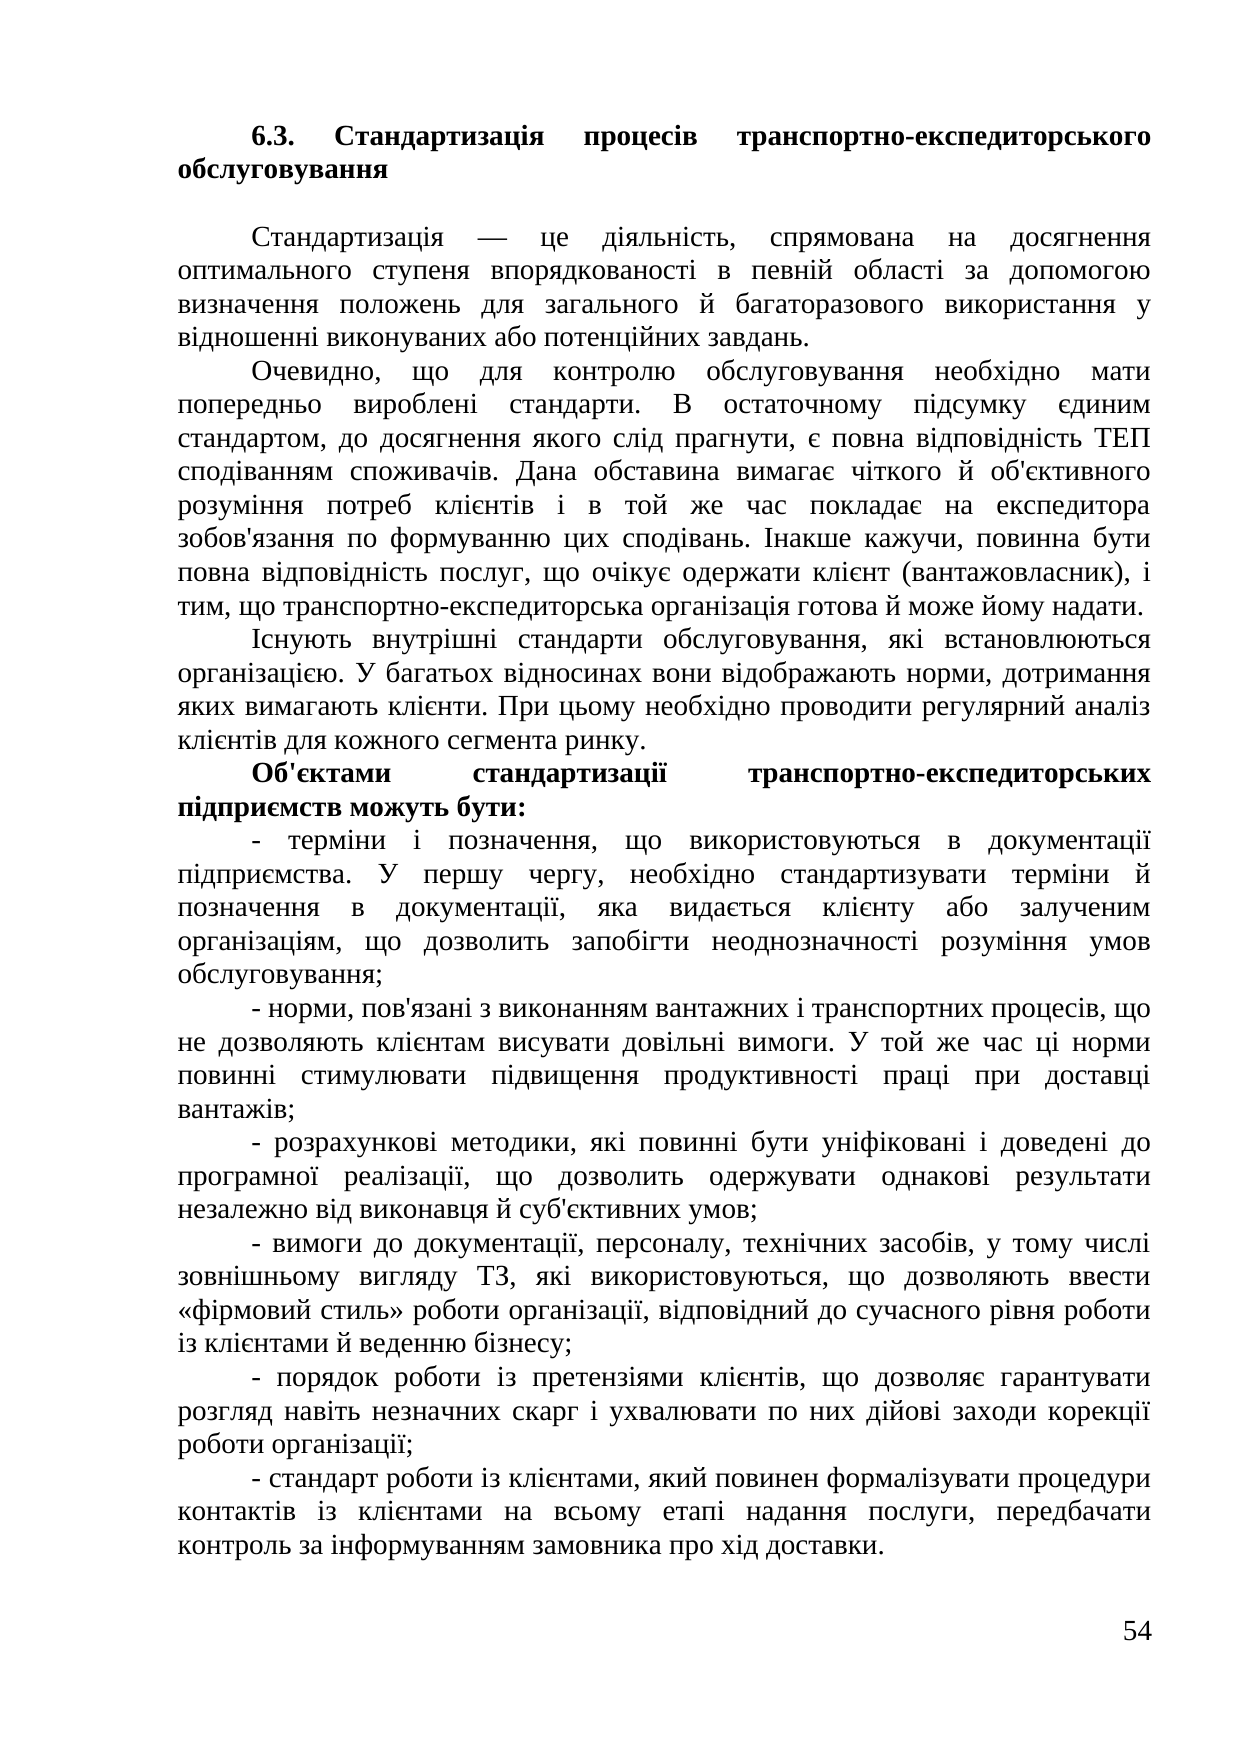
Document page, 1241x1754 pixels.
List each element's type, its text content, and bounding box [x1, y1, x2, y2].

text - вимоги до документації, персоналу, технічних засобів, у тому числі зовнішньому вигляду ТЗ, які використовуються, що дозволяють ввести «фірмовий стиль» роботи організації, відповідний до сучасного рівня роботи із клієнтами й веденню бізнесу; [177, 1225, 1152, 1359]
text - норми, пов'язані з виконанням вантажних і транспортних процесів, що не дозволяють клієнтам висувати довільні вимоги. У той же час ці норми повинні стимулювати підвищення продуктивності праці при доставці вантажів; [177, 990, 1152, 1124]
text Об'єктами стандартизації транспортно-експедиторських підприємств можуть бути: [177, 755, 1152, 822]
text Очевидно, що для контролю обслуговування необхідно мати попередньо вироблені стандарти. В остаточному підсумку єдиним стандартом, до досягнення якого слід прагнути, є повна відповідність ТЕП сподіванням споживачів. Дана обставина вимагає чіткого й об'єктивного розуміння потреб клієнтів і в той же час покладає на експедитора зобов'язання по формуванню цих сподівань. Інакше кажучи, повинна бути повна відповідність послуг, що очікує одержати клієнт (вантажовласник), і тим, що транспортно-експедиторська організація готова й може йому надати. [177, 353, 1152, 621]
text Стандартизація — це діяльність, спрямована на досягнення оптимального ступеня впорядкованості в певній області за допомогою визначення положень для загального й багаторазового використання у відношенні виконуваних або потенційних завдань. [177, 219, 1152, 353]
text Існують внутрішні стандарти обслуговування, які встановлюються організацією. У багатьох відносинах вони відображають норми, дотримання яких вимагають клієнти. При цьому необхідно проводити регулярний аналіз клієнтів для кожного сегмента ринку. [177, 621, 1152, 755]
text - терміни і позначення, що використовуються в документації підприємства. У першу чергу, необхідно стандартизувати терміни й позначення в документації, яка видається клієнту або залученим організаціям, що дозволить запобігти неоднозначності розуміння умов обслуговування; [177, 822, 1152, 990]
text - розрахункові методики, які повинні бути уніфіковані і доведені до програмної реалізації, що дозволить одержувати однакові результати незалежно від виконавця й суб'єктивних умов; [177, 1124, 1152, 1225]
text - порядок роботи із претензіями клієнтів, що дозволяє гарантувати розгляд навіть незначних скарг і ухвалювати по них дійові заходи корекції роботи організації; [177, 1359, 1152, 1460]
text 6.3. Стандартизація процесів транспортно-експедиторського обслуговування [177, 118, 1152, 185]
text - стандарт роботи із клієнтами, який повинен формалізувати процедури контактів із клієнтами на всьому етапі надання послуги, передбачати контроль за інформуванням замовника про хід доставки. [177, 1460, 1152, 1560]
